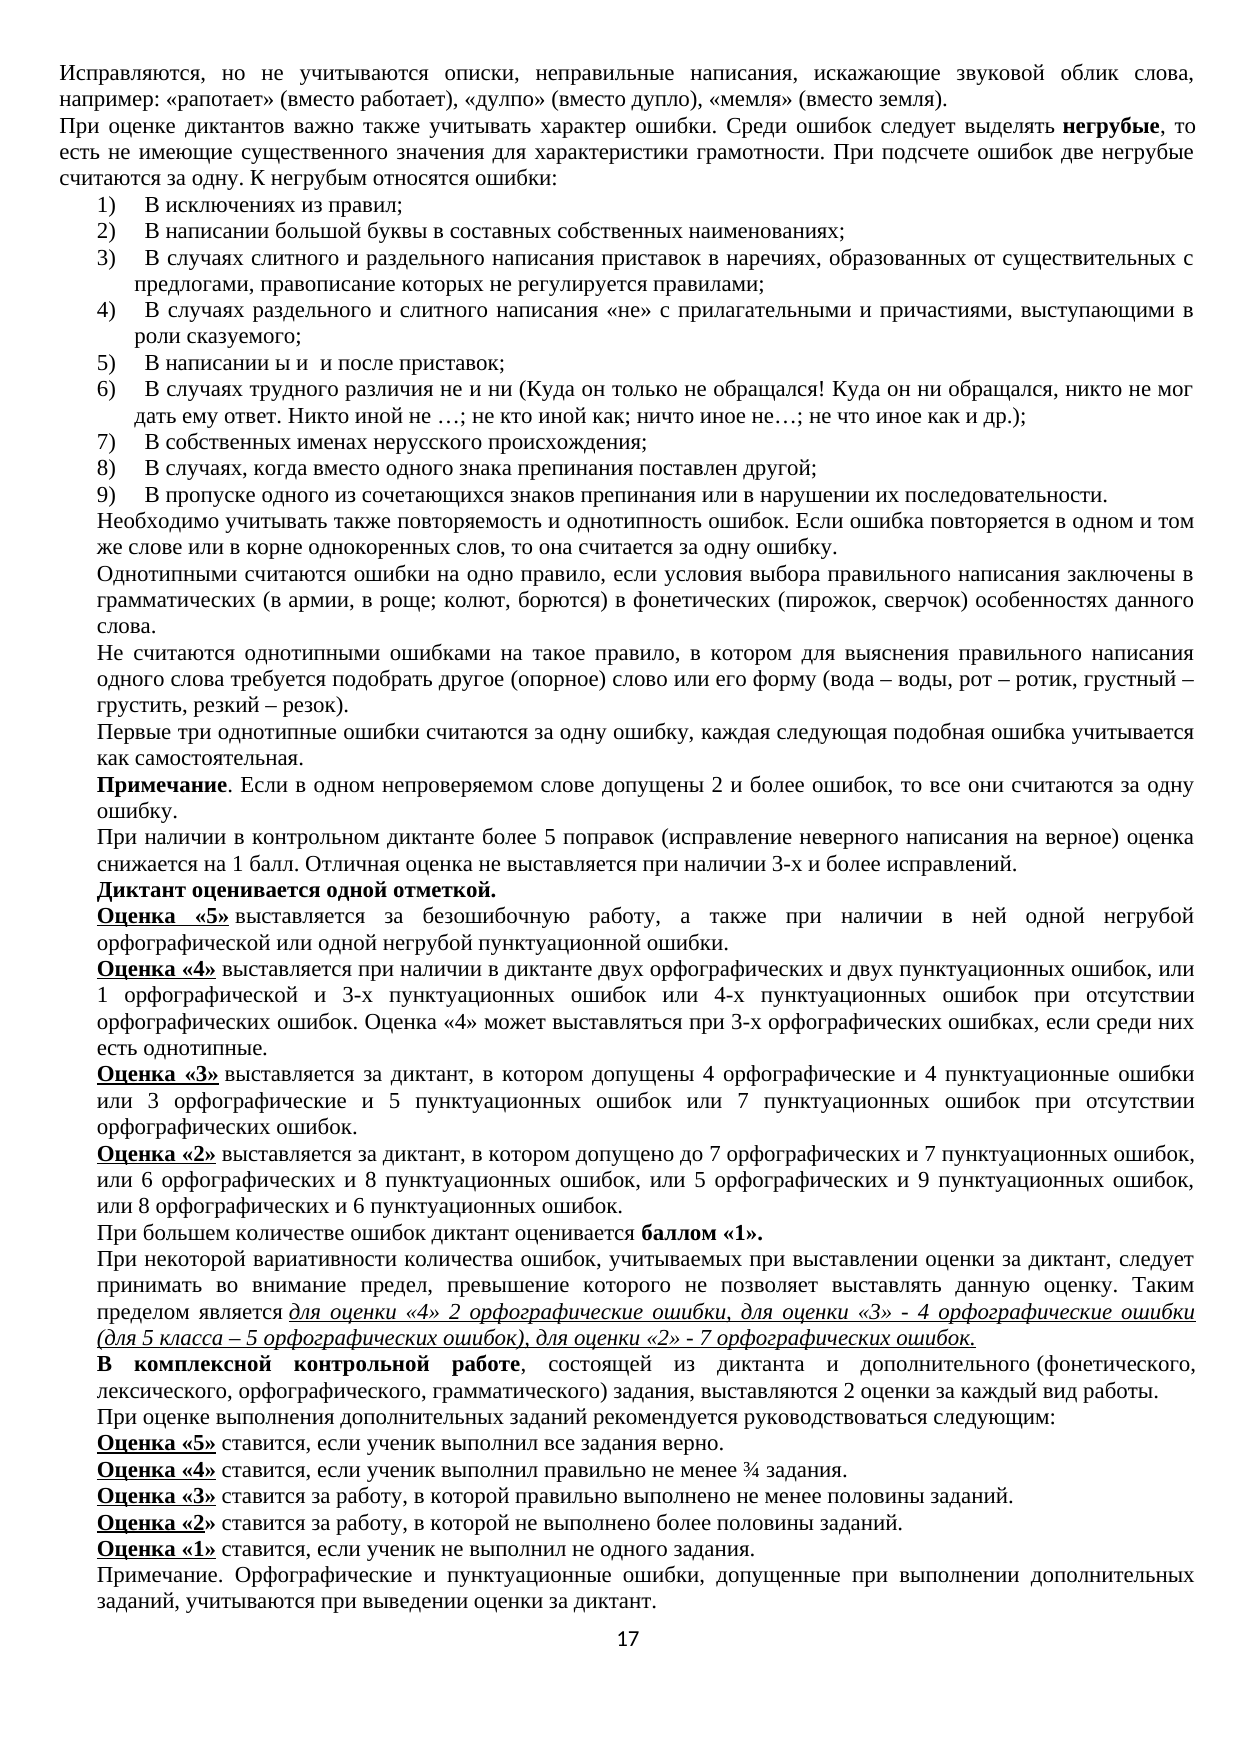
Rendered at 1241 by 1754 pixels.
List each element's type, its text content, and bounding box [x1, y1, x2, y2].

text 5) В написании ы и и после приставок; [97, 349, 1196, 375]
text 1) В исключениях из правил; [97, 191, 1196, 217]
text 3) В случаях слитного и раздельного написания приставок в наречиях, образованных от существительных с предлогами, правописание которых не регулируется правилами; [97, 243, 1196, 296]
text При оценке диктантов важно также учитывать характер ошибки. Среди ошибок следует выделять негрубые, то есть не имеющие существенного значения для характеристики грамотности. При подсчете ошибок две негрубые считаются за одну. К негрубым относятся ошибки: [59, 112, 1196, 191]
text 9) В пропуске одного из сочетающихся знаков препинания или в нарушении их последовательности. [97, 481, 1196, 507]
text 2) В написании большой буквы в составных собственных наименованиях; [97, 217, 1196, 243]
text При оценке выполнения дополнительных заданий рекомендуется руководствоваться следующим: [97, 1403, 1196, 1429]
text Примечание. Орфографические и пунктуационные ошибки, допущенные при выполнении дополнительных заданий, учитываются при выведении оценки за диктант. [97, 1561, 1196, 1614]
text Исправляются, но не учитываются описки, неправильные написания, искажающие звуковой облик слова, например: «рапотает» (вместо работает), «дулпо» (вместо дупло), «мемля» (вместо земля). [59, 59, 1196, 112]
text При некоторой вариативности количества ошибок, учитываемых при выставлении оценки за диктант, следует принимать во внимание предел, превышение которого не позволяет выставлять данную оценку. Таким пределом является для оценки «4» 2 орфографические ошибки, для оценки «3» - 4 орфографические ошибки (для 5 класса – 5 орфографических ошибок), для оценки «2» - 7 орфографических ошибок. [97, 1245, 1196, 1350]
text Оценка «5» выставляется за безошибочную работу, а также при наличии в ней одной негрубой орфографической или одной негрубой пунктуационной ошибки. [97, 902, 1196, 955]
text Однотипными считаются ошибки на одно правило, если условия выбора правильного написания заключены в грамматических (в армии, в роще; колют, борются) в фонетических (пирожок, сверчок) особенностях данного слова. [97, 560, 1196, 639]
text Примечание. Если в одном непроверяемом слове допущены 2 и более ошибок, то все они считаются за одну ошибку. [97, 771, 1196, 823]
text Оценка «4» ставится, если ученик выполнил правильно не менее ¾ задания. [97, 1456, 1196, 1482]
text Диктант оценивается одной отметкой. [97, 876, 1196, 902]
text Необходимо учитывать также повторяемость и однотипность ошибок. Если ошибка повторяется в одном и том же слове или в корне однокоренных слов, то она считается за одну ошибку. [97, 507, 1196, 560]
text Оценка «5» ставится, если ученик выполнил все задания верно. [97, 1429, 1196, 1456]
text Оценка «1» ставится, если ученик не выполнил не одного задания. [97, 1535, 1196, 1561]
text 6) В случаях трудного различия не и ни (Куда он только не обращался! Куда он ни обращался, никто не мог дать ему ответ. Никто иной не …; не кто иной как; ничто иное не…; не что иное как и др.); [97, 375, 1196, 428]
text При наличии в контрольном диктанте более 5 поправок (исправление неверного написания на верное) оценка снижается на 1 балл. Отличная оценка не выставляется при наличии 3-х и более исправлений. [97, 823, 1196, 876]
text 4) В случаях раздельного и слитного написания «не» с прилагательными и причастиями, выступающими в роли сказуемого; [97, 296, 1196, 349]
text В комплексной контрольной работе, состоящей из диктанта и дополнительного (фонетического, лексического, орфографического, грамматического) задания, выставляются 2 оценки за каждый вид работы. [97, 1350, 1196, 1403]
text При большем количестве ошибок диктант оценивается баллом «1». [97, 1219, 1196, 1245]
text Оценка «2» ставится за работу, в которой не выполнено более половины заданий. [97, 1508, 1196, 1535]
text Не считаются однотипными ошибками на такое правило, в котором для выяснения правильного написания одного слова требуется подобрать другое (опорное) слово или его форму (вода – воды, рот – ротик, грустный – грустить, резкий – резок). [97, 639, 1196, 718]
text Оценка «2» выставляется за диктант, в котором допущено до 7 орфографических и 7 пунктуационных ошибок, или 6 орфографических и 8 пунктуационных ошибок, или 5 орфографических и 9 пунктуационных ошибок, или 8 орфографических и 6 пунктуационных ошибок. [97, 1139, 1196, 1219]
text 8) В случаях, когда вместо одного знака препинания поставлен другой; [97, 454, 1196, 481]
text Оценка «3» ставится за работу, в которой правильно выполнено не менее половины заданий. [97, 1482, 1196, 1508]
text 7) В собственных именах нерусского происхождения; [97, 428, 1196, 454]
text Первые три однотипные ошибки считаются за одну ошибку, каждая следующая подобная ошибка учитывается как самостоятельная. [97, 718, 1196, 771]
text Оценка «3» выставляется за диктант, в котором допущены 4 орфографические и 4 пунктуационные ошибки или 3 орфографические и 5 пунктуационных ошибок или 7 пунктуационных ошибок при отсутствии орфографических ошибок. [97, 1061, 1196, 1139]
text Оценка «4» выставляется при наличии в диктанте двух орфографических и двух пунктуационных ошибок, или 1 орфографической и 3-х пунктуационных ошибок или 4-х пунктуационных ошибок при отсутствии орфографических ошибок. Оценка «4» может выставляться при 3-х орфографических ошибках, если среди них есть однотипные. [97, 955, 1196, 1061]
